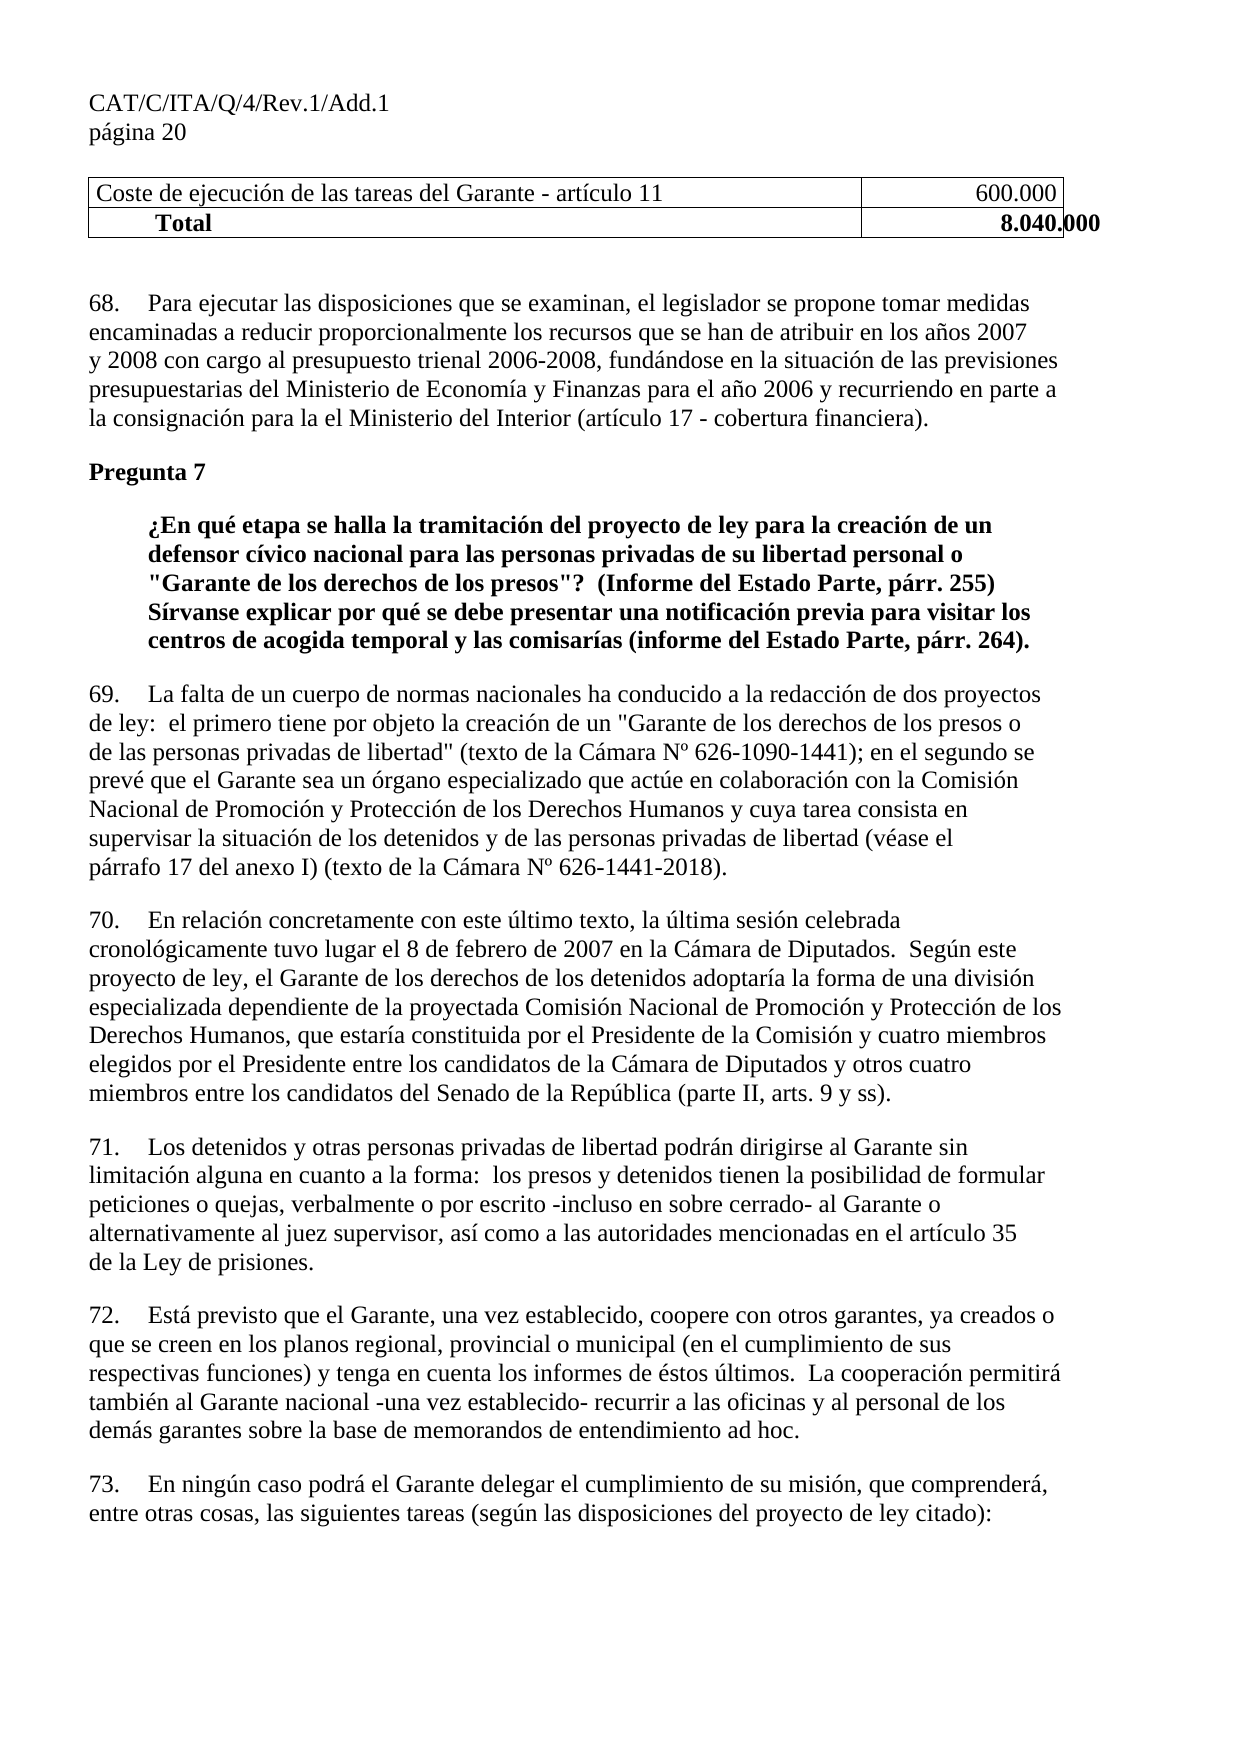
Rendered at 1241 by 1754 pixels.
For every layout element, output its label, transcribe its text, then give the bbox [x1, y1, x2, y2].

text ¿En qué etapa se halla la tramitación del proyecto de ley para la creación de un defensor cívico nacional para las personas privadas de su libertad personal o "Garante de los derechos de los presos"? (Informe del Estado Parte, párr. 255) Sírvanse explicar por qué se debe presentar una notificación previa para visitar los centros de acogida temporal y las comisarías (informe del Estado Parte, párr. 264). [148, 510, 1063, 654]
text 71. Los detenidos y otras personas privadas de libertad podrán dirigirse al Garante sin limitación alguna en cuanto a la forma: los presos y detenidos tienen la posibilidad de formular peticiones o quejas, verbalmente o por escrito -incluso en sobre cerrado- al Garante o alternativamente al juez supervisor, así como a las autoridades mencionadas en el artículo 35 de la Ley de prisiones. [88, 1132, 1063, 1275]
table_cell 8.040.000 [862, 208, 1063, 237]
text 69. La falta de un cuerpo de normas nacionales ha conducido a la redacción de dos proyectos de ley: el primero tiene por objeto la creación de un "Garante de los derechos de los presos o de las personas privadas de libertad" (texto de la Cámara Nº 626-1090-1441); en el segundo se prevé que el Garante sea un órgano especializado que actúe en colaboración con la Comisión Nacional de Promoción y Protección de los Derechos Humanos y cuya tarea consista en supervisar la situación de los detenidos y de las personas privadas de libertad (véase el párrafo 17 del anexo I) (texto de la Cámara Nº 626-1441-2018). [88, 679, 1063, 880]
text 72. Está previsto que el Garante, una vez establecido, coopere con otros garantes, ya creados o que se creen en los planos regional, provincial o municipal (en el cumplimiento de sus respectivas funciones) y tenga en cuenta los informes de éstos últimos. La cooperación permitirá también al Garante nacional -una vez establecido- recurrir a las oficinas y al personal de los demás garantes sobre la base de memorandos de entendimiento ad hoc. [88, 1300, 1063, 1444]
text 70. En relación concretamente con este último texto, la última sesión celebrada cronológicamente tuvo lugar el 8 de febrero de 2007 en la Cámara de Diputados. Según este proyecto de ley, el Garante de los derechos de los detenidos adoptaría la forma de una división especializada dependiente de la proyectada Comisión Nacional de Promoción y Protección de los Derechos Humanos, que estaría constituida por el Presidente de la Comisión y cuatro miembros elegidos por el Presidente entre los candidatos de la Cámara de Diputados y otros cuatro miembros entre los candidatos del Senado de la República (parte II, arts. 9 y ss). [88, 905, 1063, 1107]
text 73. En ningún caso podrá el Garante delegar el cumplimiento de su misión, que comprenderá, entre otras cosas, las siguientes tareas (según las disposiciones del proyecto de ley citado): [88, 1469, 1063, 1527]
table_cell Total [89, 208, 861, 237]
text 68. Para ejecutar las disposiciones que se examinan, el legislador se propone tomar medidas encaminadas a reducir proporcionalmente los recursos que se han de atribuir en los años 2007 y 2008 con cargo al presupuesto trienal 2006-2008, fundándose en la situación de las previsiones presupuestarias del Ministerio de Economía y Finanzas para el año 2006 y recurriendo en parte a la consignación para la el Ministerio del Interior (artículo 17 - cobertura financiera). [88, 288, 1063, 432]
table_cell 600.000 [862, 178, 1063, 207]
text Pregunta 7 [88, 457, 1063, 485]
table_cell Coste de ejecución de las tareas del Garante - artículo 11 [89, 178, 861, 207]
